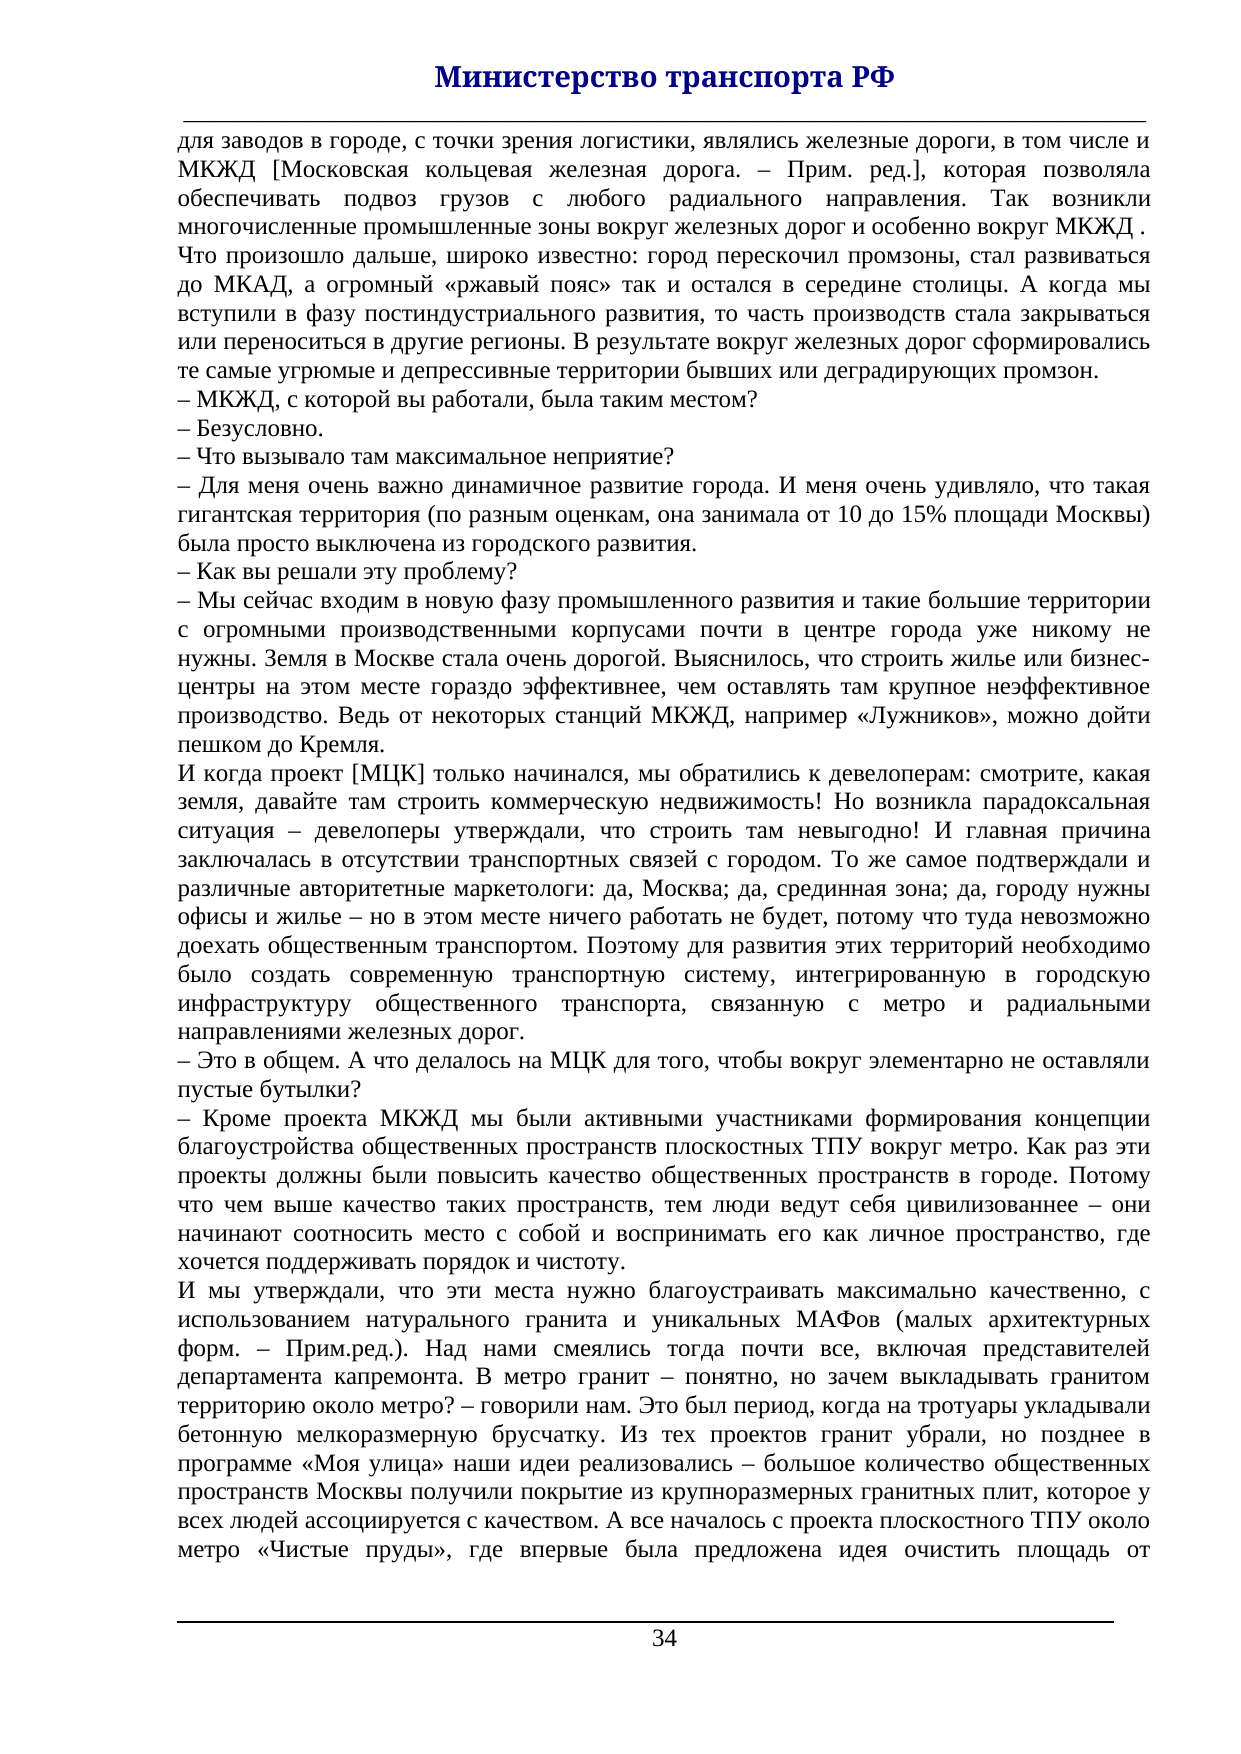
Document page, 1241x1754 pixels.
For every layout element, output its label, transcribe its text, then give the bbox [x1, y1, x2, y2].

text – МКЖД, с которой вы работали, была таким местом? [177, 384, 1152, 413]
text – Мы сейчас входим в новую фазу промышленного развития и такие большие территории с огромными производственными корпусами почти в центре города уже никому не нужны. Земля в Москве стала очень дорогой. Выяснилось, что строить жилье или бизнес-центры на этом месте гораздо эффективнее, чем оставлять там крупное неэффективное производство. Ведь от некоторых станций МКЖД, например «Лужников», можно дойти пешком до Кремля. [177, 585, 1152, 758]
text – Это в общем. А что делалось на МЦК для того, чтобы вокруг элементарно не оставляли пустые бутылки? [177, 1045, 1152, 1103]
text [177, 1275, 1152, 1563]
text – Безусловно. [177, 413, 1152, 441]
text – Кроме проекта МКЖД мы были активными участниками формирования концепции благоустройства общественных пространств плоскостных ТПУ вокруг метро. Как раз эти проекты должны были повысить качество общественных пространств в городе. Потому что чем выше качество таких пространств, тем люди ведут себя цивилизованнее – они начинают соотносить место с собой и воспринимать его как личное пространство, где хочется поддерживать порядок и чистоту. [177, 1103, 1152, 1275]
text – Для меня очень важно динамичное развитие города. И меня очень удивляло, что такая гигантская территория (по разным оценкам, она занимала от 10 до 15% площади Москвы) была просто выключена из городского развития. [177, 470, 1152, 556]
text – Что вызывало там максимальное неприятие? [177, 441, 1152, 470]
text – Как вы решали эту проблему? [177, 556, 1152, 585]
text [177, 125, 1152, 240]
text И когда проект [МЦК] только начинался, мы обратились к девелоперам: смотрите, какая земля, давайте там строить коммерческую недвижимость! Но возникла парадоксальная ситуация – девелоперы утверждали, что строить там невыгодно! И главная причина заключалась в отсутствии транспортных связей с городом. То же самое подтверждали и различные авторитетные маркетологи: да, Москва; да, срединная зона; да, городу нужны офисы и жилье – но в этом месте ничего работать не будет, потому что туда невозможно доехать общественным транспортом. Поэтому для развития этих территорий необходимо было создать современную транспортную систему, интегрированную в городскую инфраструктуру общественного транспорта, связанную с метро и радиальными направлениями железных дорог. [177, 758, 1152, 1045]
text Что произошло дальше, широко известно: город перескочил промзоны, стал развиваться до МКАД, а огромный «ржавый пояс» так и остался в середине столицы. А когда мы вступили в фазу постиндустриального развития, то часть производств стала закрываться или переноситься в другие регионы. В результате вокруг железных дорог сформировались те самые угрюмые и депрессивные территории бывших или деградирующих промзон. [177, 240, 1152, 384]
